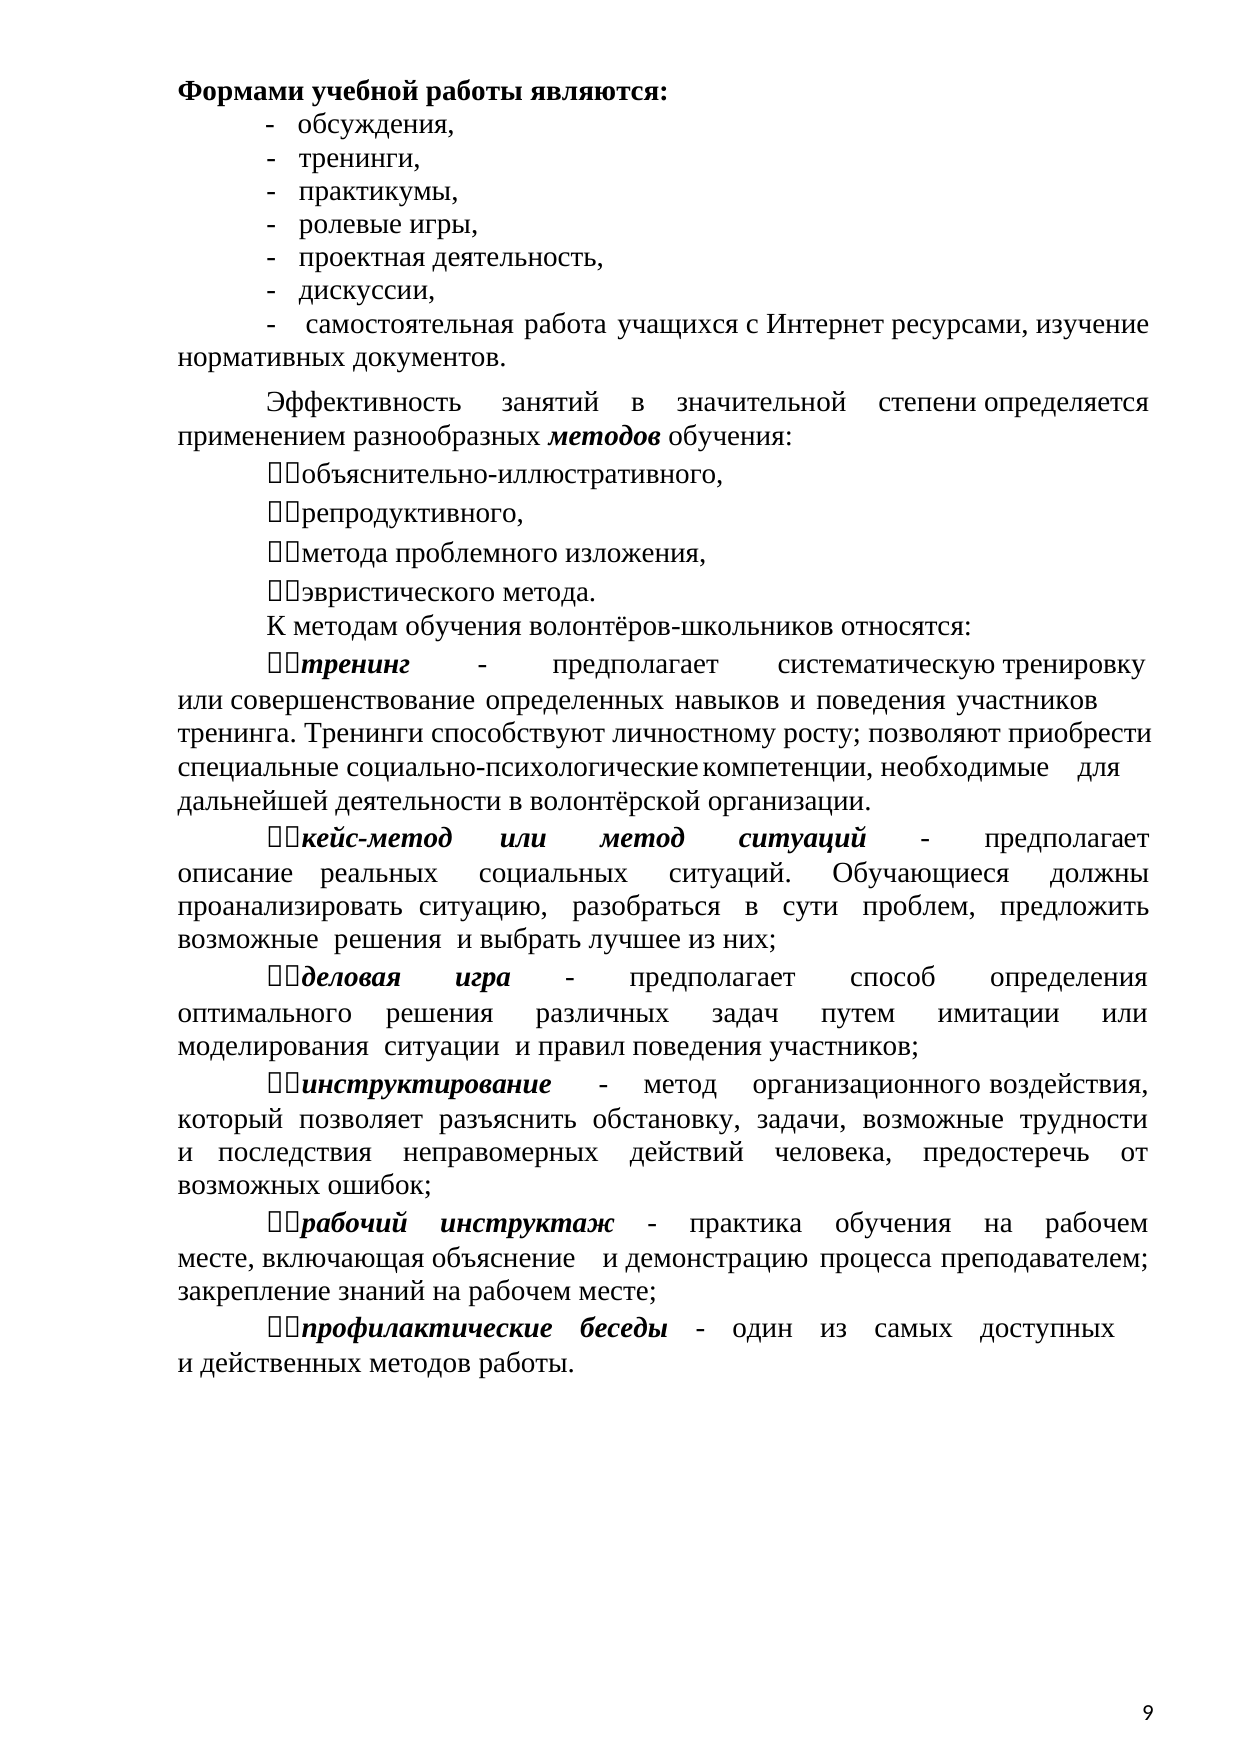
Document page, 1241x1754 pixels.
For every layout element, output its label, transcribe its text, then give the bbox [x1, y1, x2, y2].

text - дискуссии, [177, 273, 1153, 306]
text кейс-метод или метод ситуаций - предполагает описание реальных социальных ситуаций. Обучающиеся должны проанализировать ситуацию, разобраться в сути проблем, предложить возможные решения и выбрать лучшее из них; [177, 816, 1149, 955]
text К методам обучения волонтёров-школьников относятся: [266, 609, 1155, 642]
text инструктирование - метод организационного воздействия, который позволяет разъяснить обстановку, задачи, возможные трудности и последствия неправомерных действий человека, предостеречь от возможных ошибок; [177, 1062, 1148, 1201]
text эвристического метода. [266, 570, 1152, 609]
text метода проблемного изложения, [266, 531, 1152, 570]
text - практикумы, [177, 173, 1155, 207]
text - ролевые игры, [177, 207, 1155, 240]
text репродуктивного, [266, 491, 1152, 531]
text Эффективность занятий в значительной степени определяется применением разнообразных методов обучения: [177, 385, 1152, 451]
text - проектная деятельность, [177, 240, 1153, 273]
text тренинг - предполагает систематическую тренировку или совершенствование определенных навыков и поведения участников тренинга. Тренинги способствуют личностному росту; позволяют приобрести специальные социально-психологические компетенции, необходимые для дальнейшей деятельности в волонтёрской организации. [177, 642, 1153, 816]
text профилактические беседы - один из самых доступных и действенных методов работы. [177, 1307, 1153, 1379]
text - самостоятельная работа учащихся с Интернет ресурсами, изучение нормативных документов. [177, 306, 1153, 373]
text - обсуждения, [177, 107, 717, 139]
text рабочий инструктаж - практика обучения на рабочем месте, включающая объяснение и демонстрацию процесса преподавателем; закрепление знаний на рабочем месте; [177, 1201, 1148, 1307]
text деловая игра - предполагает способ определения оптимального решения различных задач путем имитации или моделирования ситуации и правил поведения участников; [177, 955, 1148, 1062]
text объяснительно-иллюстративного, [266, 452, 1152, 491]
text - тренинги, [177, 140, 1153, 173]
text Формами учебной работы являются: [177, 74, 717, 107]
